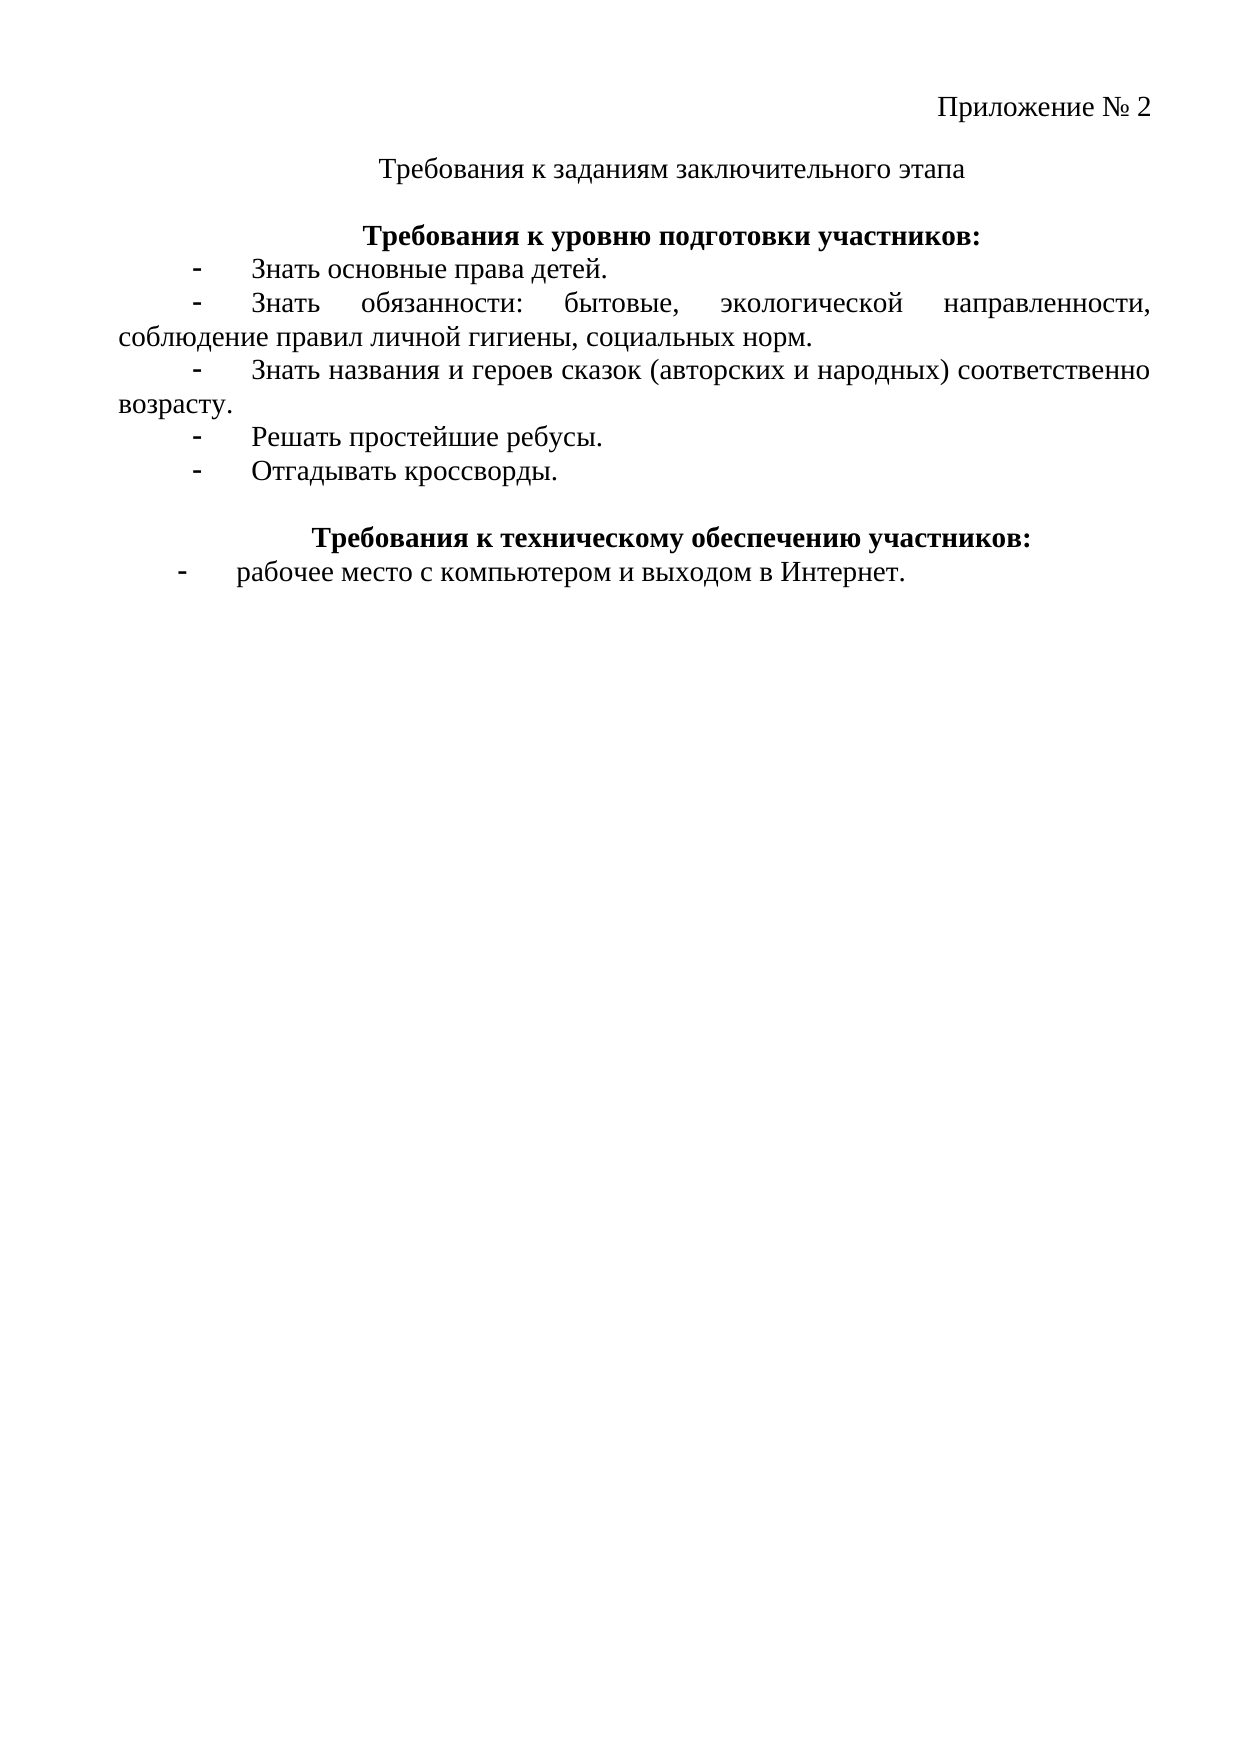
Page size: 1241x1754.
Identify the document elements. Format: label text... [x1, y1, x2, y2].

list Знать основные права детей. [118, 252, 1152, 285]
list Знать названия и героев сказок (авторских и народных) соответственно возрасту. [118, 352, 1152, 419]
text Требования к уровню подготовки участников: [118, 218, 1152, 252]
list рабочее место с компьютером и выходом в Интернет. [118, 554, 1152, 588]
list Знать обязанности: бытовые, экологической направленности, соблюдение правил личной гигиены, социальных норм. [118, 285, 1152, 352]
text Требования к техническому обеспечению участников: [118, 520, 1152, 554]
list Отгадывать кроссворды. [118, 453, 1152, 487]
text Требования к заданиям заключительного этапа [118, 151, 1152, 184]
text Приложение № 2 [118, 89, 1152, 122]
list Решать простейшие ребусы. [118, 419, 1152, 453]
